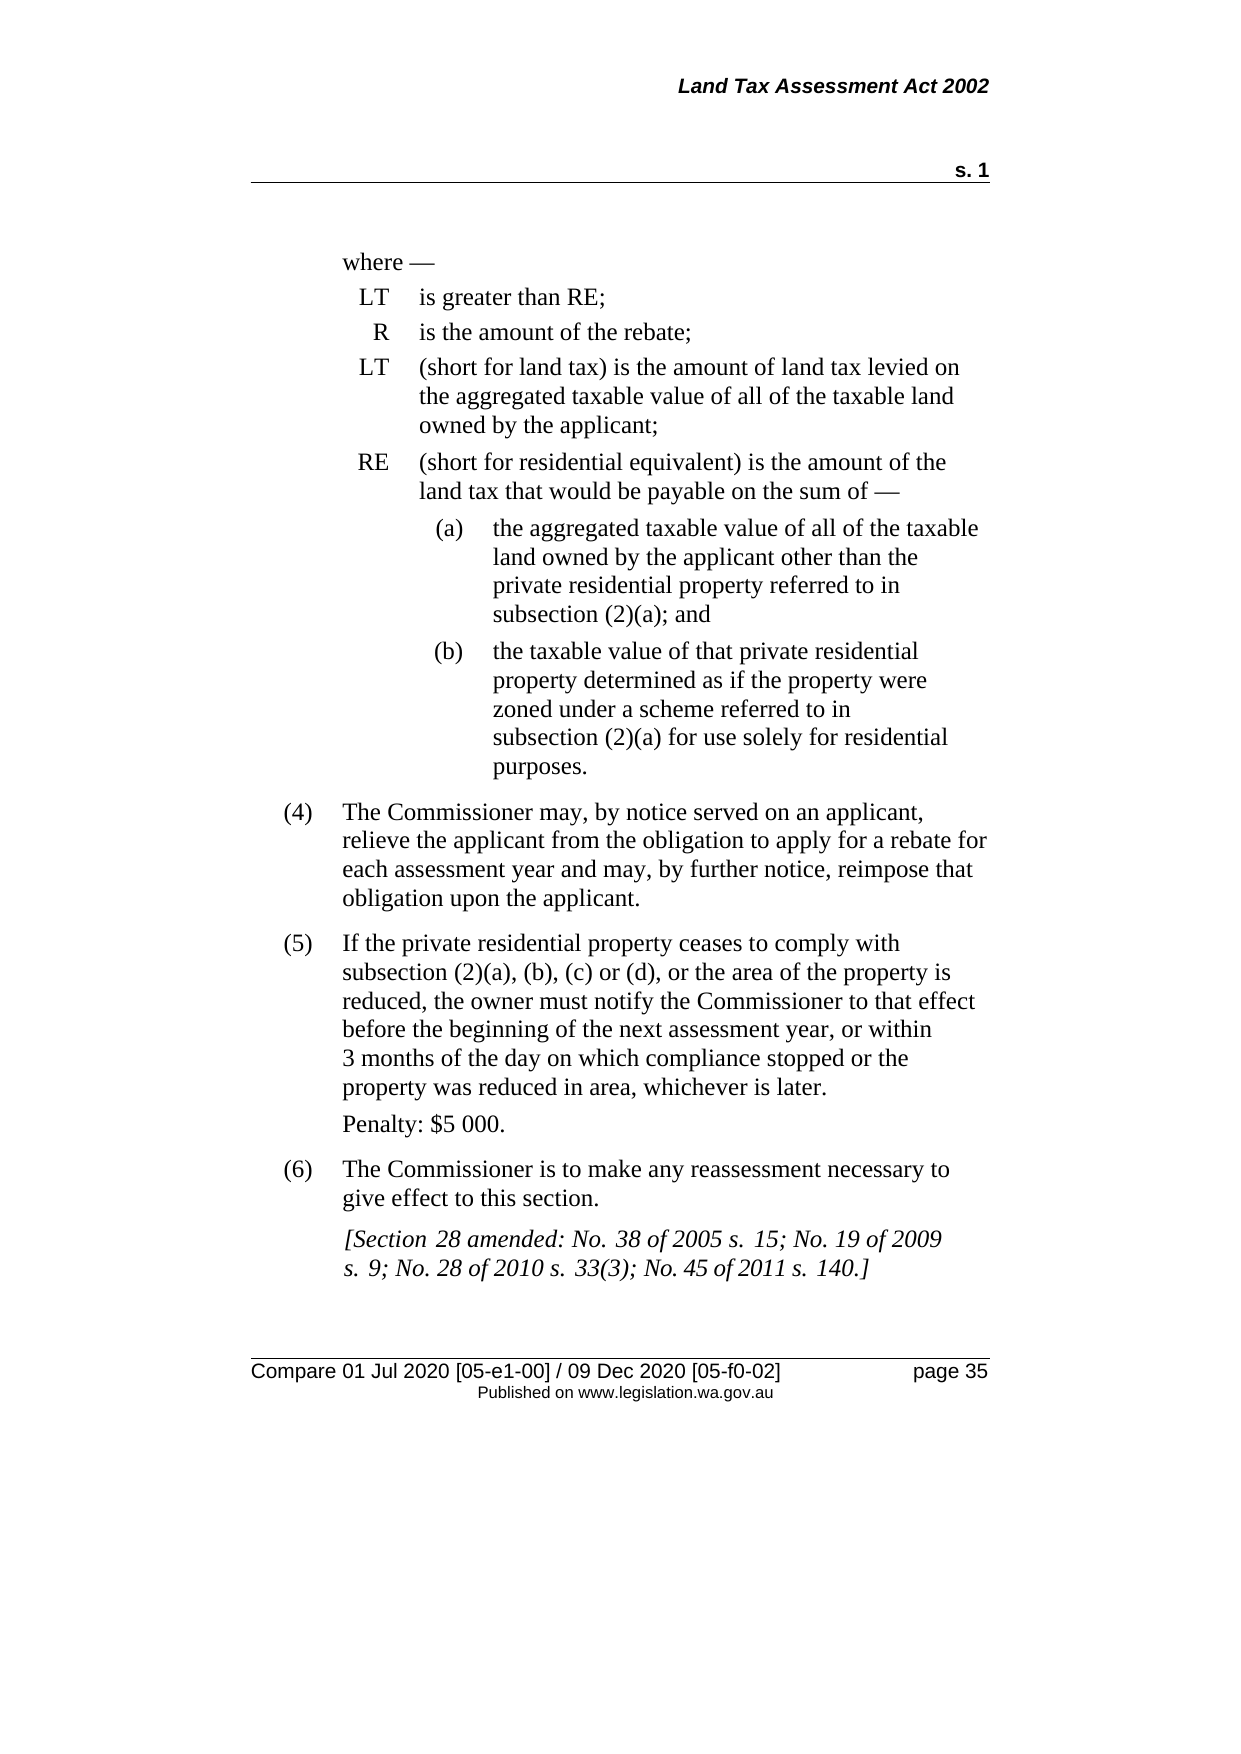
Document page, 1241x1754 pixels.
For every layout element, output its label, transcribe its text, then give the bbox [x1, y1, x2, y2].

text (5) If the private residential property ceases to comply with subsection (2)(a), (b), (c) or (d), or the area of the property is reduced, the owner must notify the Commissioner to that effect before the beginning of the next assessment year, or within 3 months of the day on which compliance stopped or the property was reduced in area, whichever is later. [251, 928, 990, 1101]
text (4) The Commissioner may, by notice served on an applicant, relieve the applicant from the obligation to apply for a rebate for each assessment year and may, by further notice, reimpose that obligation upon the applicant. [251, 797, 990, 912]
text (6) The Commissioner is to make any reassessment necessary to give effect to this section. [251, 1154, 990, 1212]
text LT (short for land tax) is the amount of land tax levied on the aggregated taxable value of all of the taxable land owned by the applicant; [251, 352, 990, 439]
text Penalty: $5 000. [251, 1109, 990, 1138]
text (b) the taxable value of that private residential property determined as if the property were zoned under a scheme referred to in subsection (2)(a) for use solely for residential purposes. [251, 636, 990, 780]
text LT is greater than RE; [251, 282, 990, 311]
text (a) the aggregated taxable value of all of the taxable land owned by the applicant other than the private residential property referred to in subsection (2)(a); and [251, 513, 990, 628]
text where — [251, 247, 990, 276]
text R is the amount of the rebate; [251, 317, 990, 346]
text [Section 28 amended: No. 38 of 2005 s. 15; No. 19 of 2009 s. 9; No. 28 of 2010 s. 33(3); No. 45 of 2011 s. 140.] [251, 1224, 990, 1282]
text RE (short for residential equivalent) is the amount of the land tax that would be payable on the sum of — [251, 447, 990, 504]
